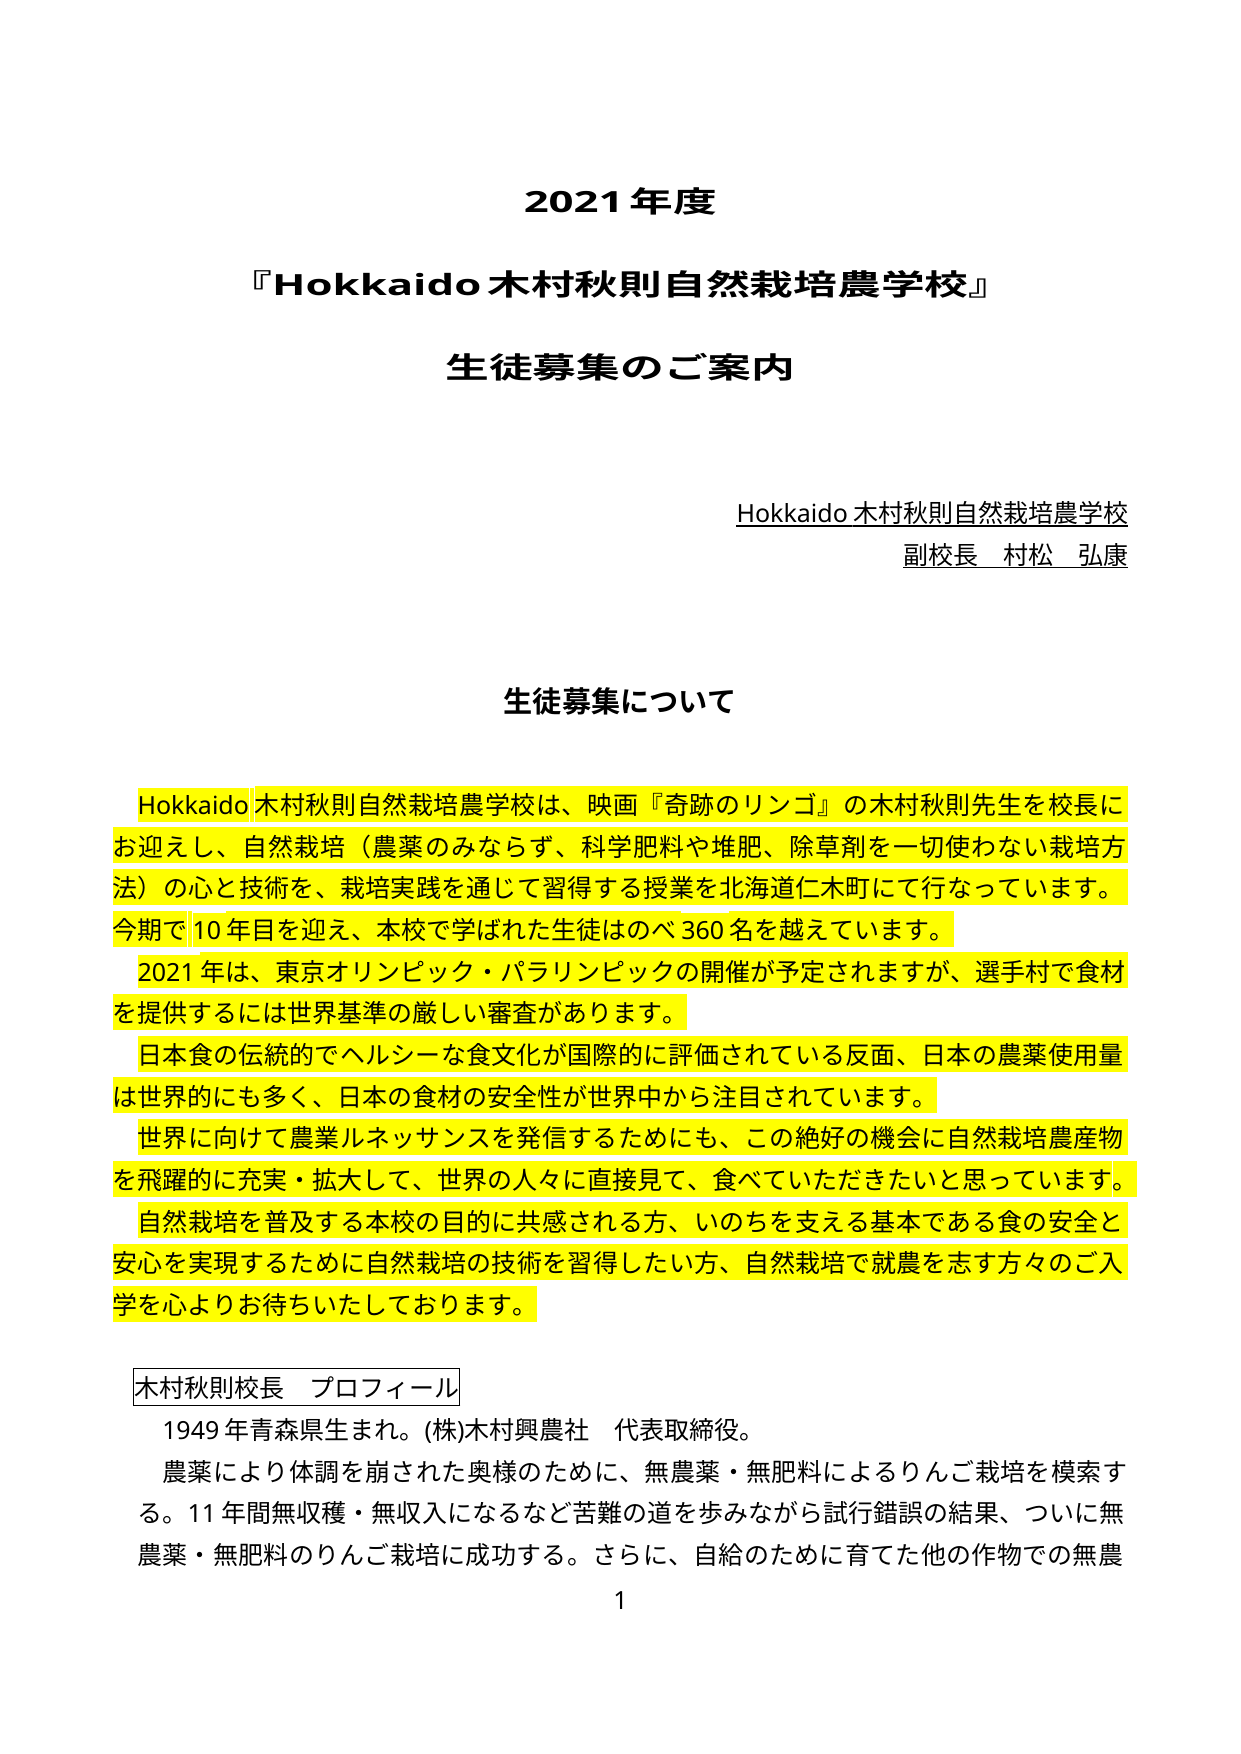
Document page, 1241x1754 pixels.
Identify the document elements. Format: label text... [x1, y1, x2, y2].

text 木村秋則校長 プロフィール [112, 1366, 1128, 1408]
text Hokkaido木村秋則自然栽培農学校 [112, 491, 1128, 533]
text 2021年は、東京オリンピック・パラリンピックの開催が予定されますが、選手村で食材を提供するには世界基準の厳しい審査があります。 [112, 949, 1128, 1033]
text 日本食の伝統的でヘルシーな食文化が国際的に評価されている反面、日本の農薬使用量は世界的にも多く、日本の食材の安全性が世界中から注目されています。 [112, 1033, 1128, 1116]
text 世界に向けて農業ルネッサンスを発信するためにも、この絶好の機会に自然栽培農産物を飛躍的に充実・拡大して、世界の人々に直接見て、食べていただきたいと思っています。 [112, 1116, 1128, 1199]
text 『Hokkaido木村秋則自然栽培農学校』 [112, 241, 1128, 324]
text 生徒募集について [112, 658, 1128, 741]
text Hokkaido木村秋則自然栽培農学校は、映画『奇跡のリンゴ』の木村秋則先生を校長にお迎えし、自然栽培（農薬のみならず、科学肥料や堆肥、除草剤を一切使わない栽培方法）の心と技術を、栽培実践を通じて習得する授業を北海道仁木町にて行なっています。今期で10年目を迎え、本校で学ばれた生徒はのべ360名を越えています。 [112, 783, 1128, 949]
text 2021年度 [112, 158, 1128, 241]
text 自然栽培を普及する本校の目的に共感される方、いのちを支える基本である食の安全と安心を実現するために自然栽培の技術を習得したい方、自然栽培で就農を志す方々のご入学を心よりお待ちいたしております。 [112, 1199, 1128, 1324]
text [137, 1449, 1128, 1574]
text 副校長 村松 弘康 [112, 533, 1128, 574]
text 生徒募集のご案内 [112, 324, 1128, 408]
text 1949年青森県生まれ。(株)木村興農社 代表取締役。 [137, 1408, 1128, 1449]
